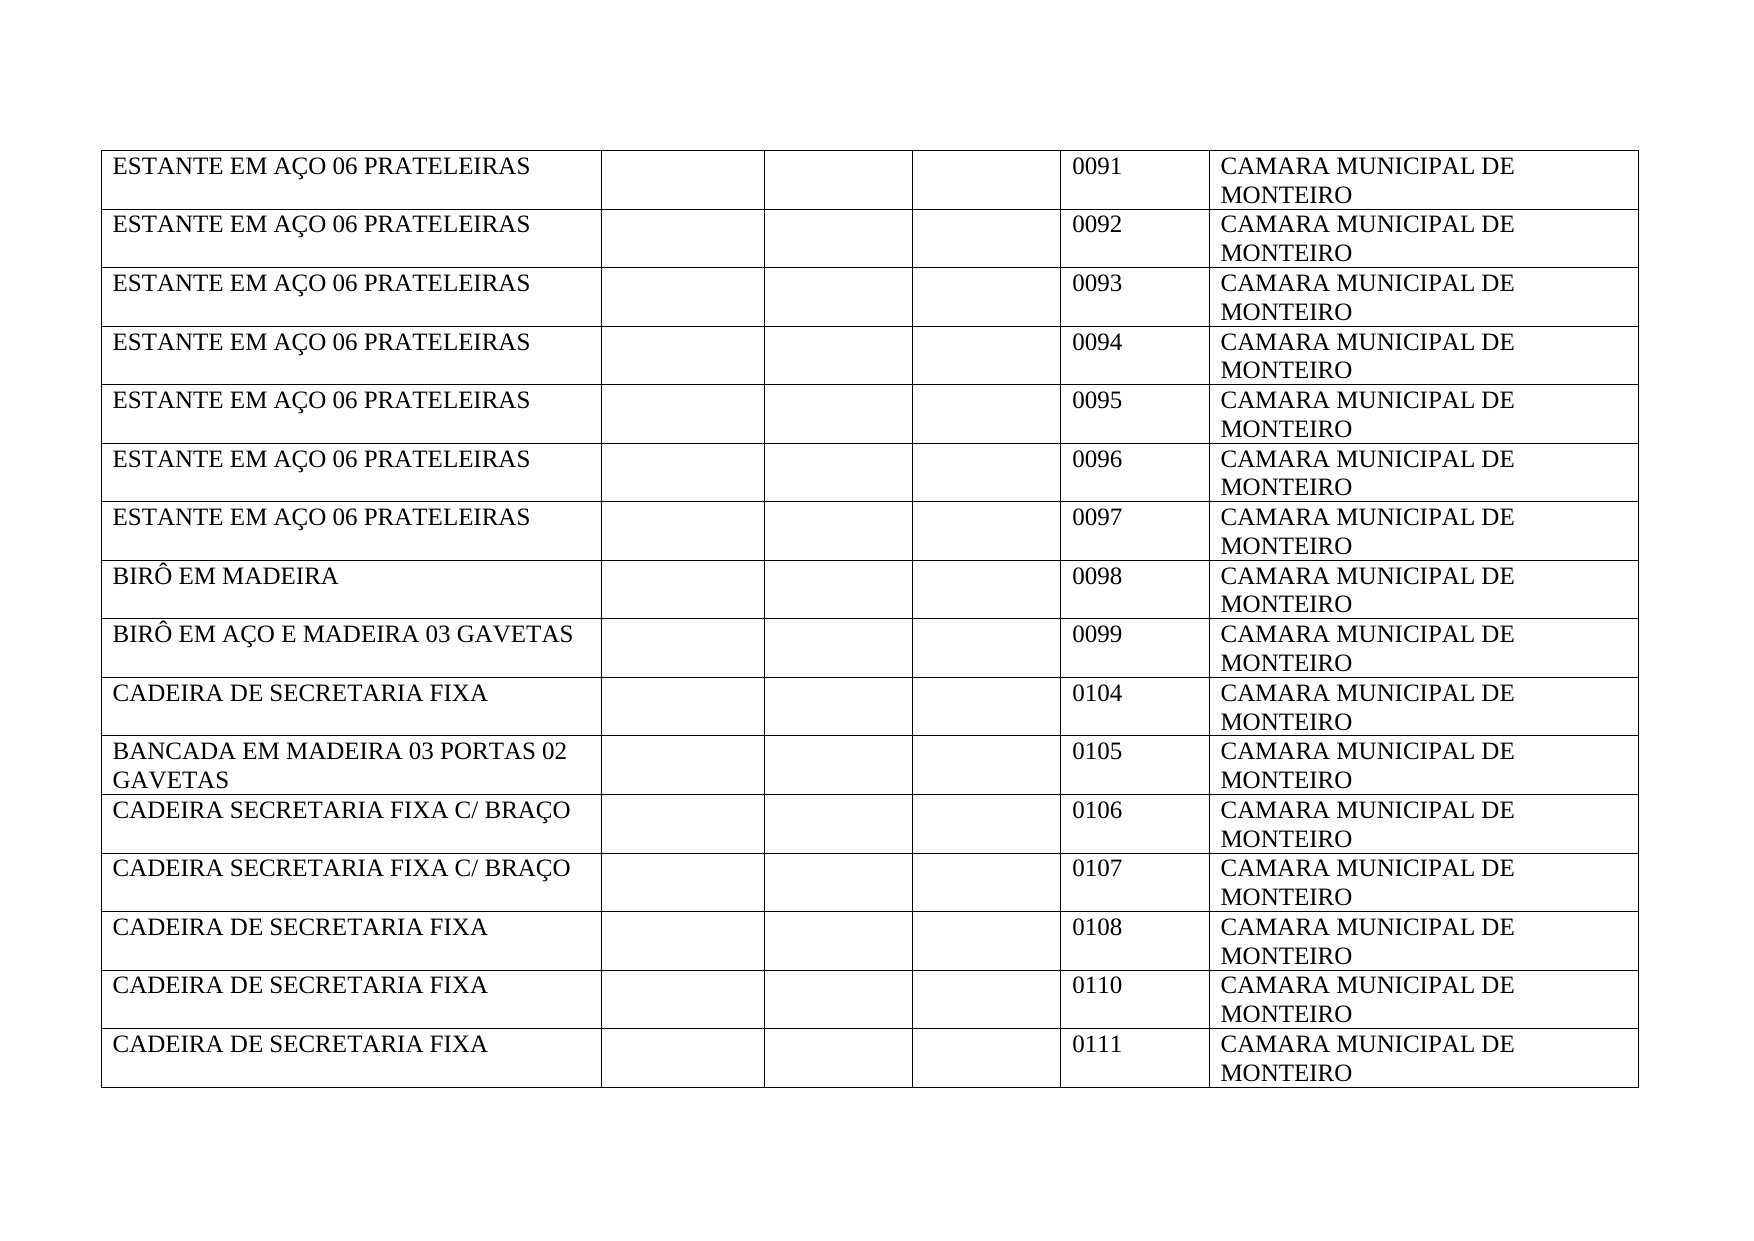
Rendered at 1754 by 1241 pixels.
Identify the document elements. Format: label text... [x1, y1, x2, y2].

table_cell 0096 [1061, 444, 1209, 501]
table_cell CADEIRA SECRETARIA FIXA C/ BRAÇO [102, 854, 601, 911]
table_cell CADEIRA DE SECRETARIA FIXA [102, 971, 601, 1028]
table_cell 0094 [1061, 327, 1209, 384]
table_cell 0107 [1061, 854, 1209, 911]
table_cell [913, 619, 1060, 677]
table_cell 0093 [1061, 268, 1209, 326]
table_cell CADEIRA DE SECRETARIA FIXA [102, 678, 601, 735]
table_cell 0097 [1061, 502, 1209, 560]
table_cell [913, 736, 1060, 794]
table_cell [765, 327, 912, 384]
table_cell [765, 151, 912, 208]
table_cell [602, 268, 764, 326]
table_cell [602, 912, 764, 969]
table_cell [765, 795, 912, 852]
table_cell [765, 912, 912, 969]
table_cell CAMARA MUNICIPAL DE MONTEIRO [1210, 854, 1638, 911]
table_cell 0091 [1061, 151, 1209, 208]
table_cell 0095 [1061, 385, 1209, 443]
table_cell [765, 678, 912, 735]
table_cell 0111 [1061, 1029, 1209, 1087]
table_cell [602, 502, 764, 560]
table_cell [765, 268, 912, 326]
table_cell CAMARA MUNICIPAL DE MONTEIRO [1210, 444, 1638, 501]
table_cell 0110 [1061, 971, 1209, 1028]
table_cell 0092 [1061, 210, 1209, 267]
table_cell [602, 1029, 764, 1087]
table_cell [765, 971, 912, 1028]
table_cell [602, 444, 764, 501]
table_cell CAMARA MUNICIPAL DE MONTEIRO [1210, 678, 1638, 735]
table_cell CADEIRA DE SECRETARIA FIXA [102, 1029, 601, 1087]
table_cell CAMARA MUNICIPAL DE MONTEIRO [1210, 561, 1638, 618]
table_cell CAMARA MUNICIPAL DE MONTEIRO [1210, 502, 1638, 560]
table_cell CAMARA MUNICIPAL DE MONTEIRO [1210, 268, 1638, 326]
table_cell [913, 1029, 1060, 1087]
table_cell 0106 [1061, 795, 1209, 852]
table_cell BIRÔ EM AÇO E MADEIRA 03 GAVETAS [102, 619, 601, 677]
table_cell CAMARA MUNICIPAL DE MONTEIRO [1210, 619, 1638, 677]
table_cell [602, 561, 764, 618]
table_cell [765, 210, 912, 267]
table_cell [765, 561, 912, 618]
table_cell [913, 268, 1060, 326]
table_cell ESTANTE EM AÇO 06 PRATELEIRAS [102, 444, 601, 501]
table_cell [765, 736, 912, 794]
table_cell CADEIRA DE SECRETARIA FIXA [102, 912, 601, 969]
table_cell [602, 385, 764, 443]
table_cell [602, 678, 764, 735]
table_cell BANCADA EM MADEIRA 03 PORTAS 02 GAVETAS [102, 736, 601, 794]
table_cell [913, 795, 1060, 852]
table_cell [765, 385, 912, 443]
table_cell ESTANTE EM AÇO 06 PRATELEIRAS [102, 210, 601, 267]
table_cell [602, 327, 764, 384]
table_cell [602, 795, 764, 852]
table_cell [913, 912, 1060, 969]
table_cell [913, 561, 1060, 618]
table_cell CAMARA MUNICIPAL DE MONTEIRO [1210, 912, 1638, 969]
table_cell CAMARA MUNICIPAL DE MONTEIRO [1210, 210, 1638, 267]
table_cell BIRÔ EM MADEIRA [102, 561, 601, 618]
table_cell [913, 385, 1060, 443]
table_cell [765, 444, 912, 501]
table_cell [1210, 151, 1638, 208]
table_cell [602, 210, 764, 267]
table_cell [765, 619, 912, 677]
table_cell [913, 151, 1060, 208]
table_cell [913, 854, 1060, 911]
table_cell [602, 619, 764, 677]
table_cell CAMARA MUNICIPAL DE MONTEIRO [1210, 971, 1638, 1028]
table_cell [913, 210, 1060, 267]
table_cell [102, 151, 601, 208]
table_cell ESTANTE EM AÇO 06 PRATELEIRAS [102, 502, 601, 560]
table_cell [602, 736, 764, 794]
table_cell CAMARA MUNICIPAL DE MONTEIRO [1210, 327, 1638, 384]
table_cell 0099 [1061, 619, 1209, 677]
table_cell CAMARA MUNICIPAL DE MONTEIRO [1210, 795, 1638, 852]
table_cell [602, 854, 764, 911]
table_cell [765, 854, 912, 911]
table_cell [913, 327, 1060, 384]
table_cell ESTANTE EM AÇO 06 PRATELEIRAS [102, 268, 601, 326]
table_cell [602, 151, 764, 208]
table_cell [765, 502, 912, 560]
table_cell 0104 [1061, 678, 1209, 735]
table_cell CADEIRA SECRETARIA FIXA C/ BRAÇO [102, 795, 601, 852]
table_cell [913, 502, 1060, 560]
table_cell ESTANTE EM AÇO 06 PRATELEIRAS [102, 327, 601, 384]
table_cell [913, 971, 1060, 1028]
table_cell [602, 971, 764, 1028]
table_cell [765, 1029, 912, 1087]
table_cell CAMARA MUNICIPAL DE MONTEIRO [1210, 385, 1638, 443]
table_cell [1210, 1029, 1638, 1087]
table_cell 0108 [1061, 912, 1209, 969]
table_cell [913, 444, 1060, 501]
table_cell CAMARA MUNICIPAL DE MONTEIRO [1210, 736, 1638, 794]
table_cell 0098 [1061, 561, 1209, 618]
table_cell 0105 [1061, 736, 1209, 794]
table_cell ESTANTE EM AÇO 06 PRATELEIRAS [102, 385, 601, 443]
table_cell [913, 678, 1060, 735]
